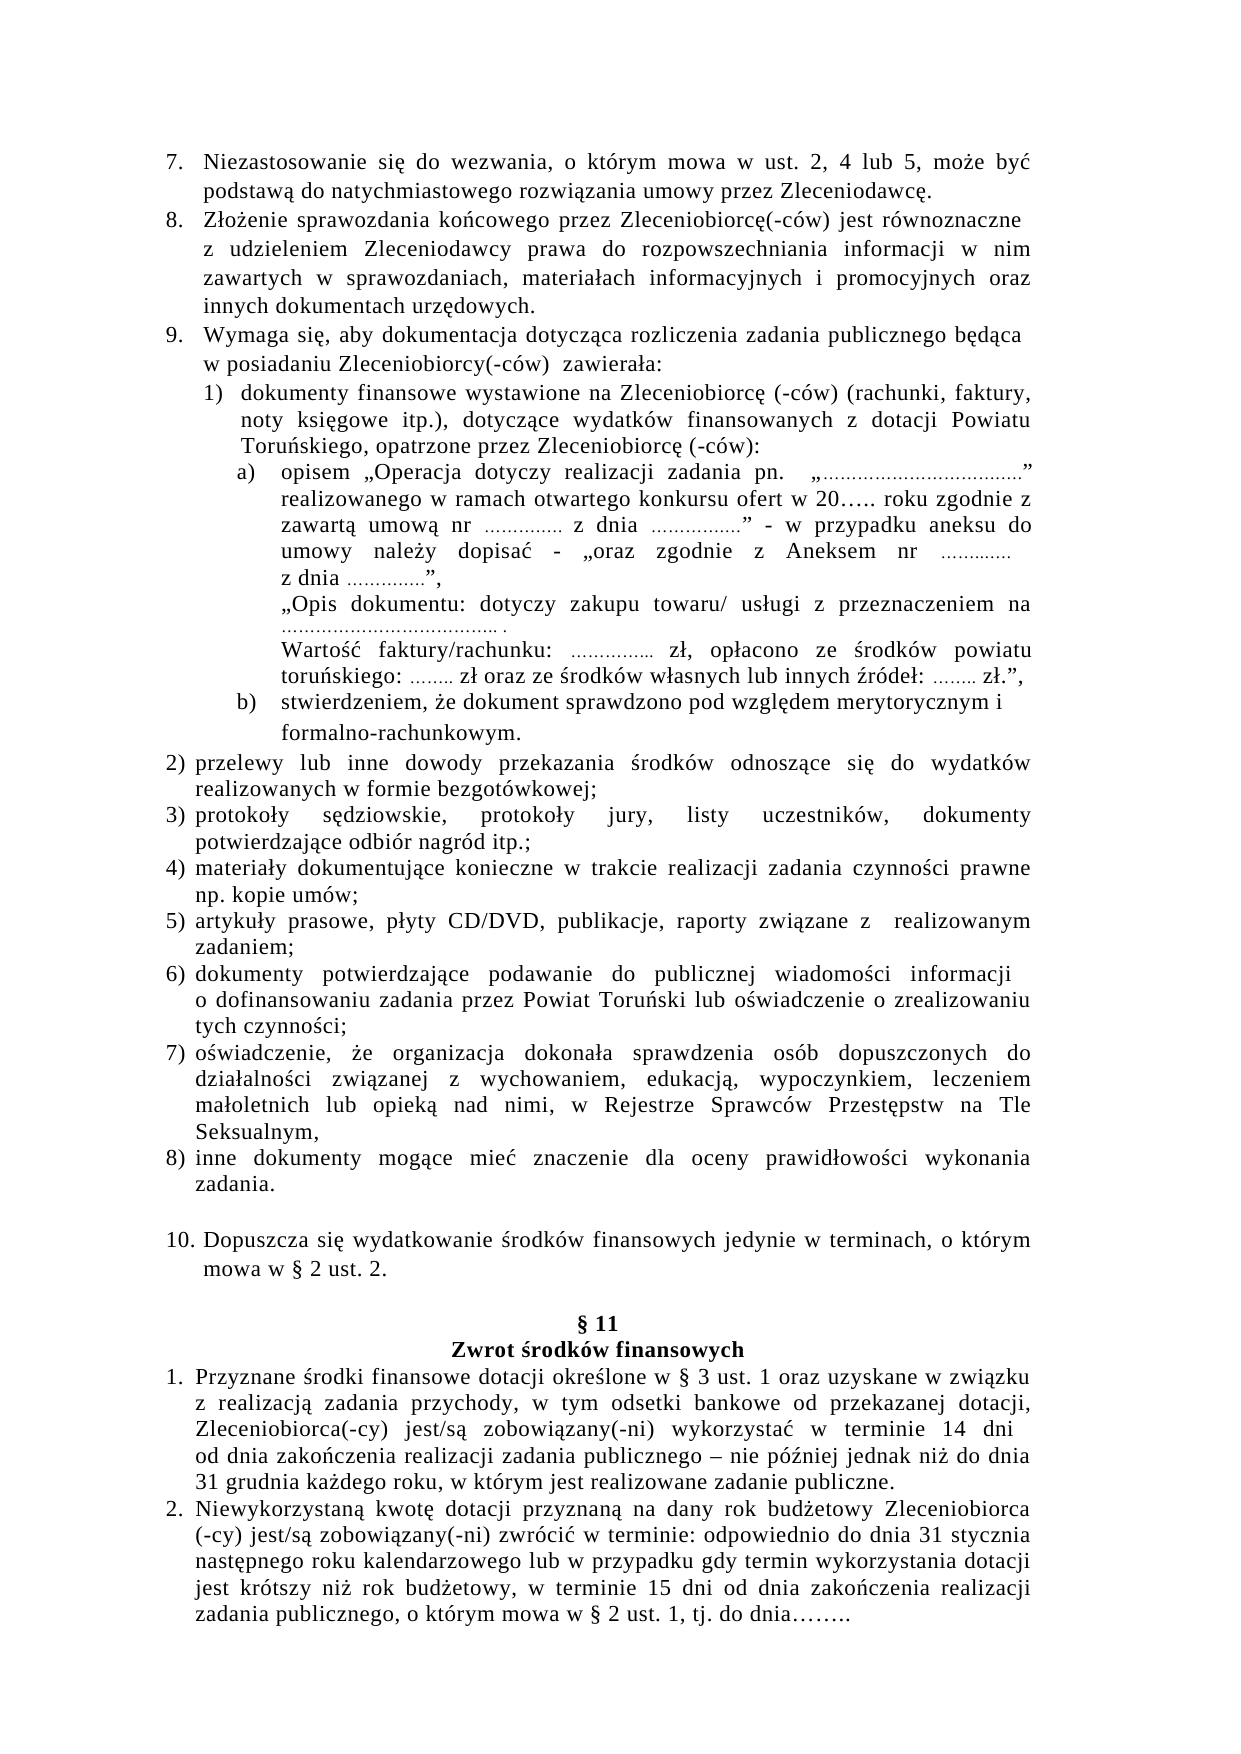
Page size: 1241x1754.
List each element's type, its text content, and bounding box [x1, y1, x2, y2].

list Dopuszcza się wydatkowanie środków finansowych jedynie w terminach, o którym mowa w § 2 ust. 2. [166, 1226, 1032, 1281]
list oświadczenie, że organizacja dokonała sprawdzenia osób dopuszczonych do działalności związanej z wychowaniem, edukacją, wypoczynkiem, leczeniem małoletnich lub opieką nad nimi, w Rejestrze Sprawców Przestępstw na Tle Seksualnym, [166, 1039, 1032, 1144]
text „Opis dokumentu: dotyczy zakupu towaru/ usługi z przeznaczeniem na ……………………………….. . [281, 590, 1032, 636]
list Zwrot środków finansowych [163, 1336, 1032, 1363]
text 2. Niewykorzystaną kwotę dotacji przyznaną na dany rok budżetowy Zleceniobiorca (-cy) jest/są zobowiązany(-ni) zwrócić w terminie: odpowiednio do dnia 31 stycznia następnego roku kalendarzowego lub w przypadku gdy termin wykorzystania dotacji jest krótszy niż rok budżetowy, w terminie 15 dni od dnia zakończenia realizacji zadania publicznego, o którym mowa w § 2 ust. 1, tj. do dnia…….. [166, 1494, 1032, 1626]
list Wymaga się, aby dokumentacja dotycząca rozliczenia zadania publicznego będąca w posiadaniu Zleceniobiorcy(-ców) zawierała: [166, 321, 1032, 377]
text 1. Przyznane środki finansowe dotacji określone w § 3 ust. 1 oraz uzyskane w związku z realizacją zadania przychody, w tym odsetki bankowe od przekazanej dotacji, Zleceniobiorca(-cy) jest/są zobowiązany(-ni) wykorzystać w terminie 14 dni od dnia zakończenia realizacji zadania publicznego – nie później jednak niż do dnia 31 grudnia każdego roku, w którym jest realizowane zadanie publiczne. [166, 1363, 1032, 1494]
text Wartość faktury/rachunku: …………... zł, opłacono ze środków powiatu toruńskiego: …….. zł oraz ze środków własnych lub innych źródeł: …….. zł.”, [281, 636, 1032, 688]
list § 11 [163, 1310, 1032, 1336]
list przelewy lub inne dowody przekazania środków odnoszące się do wydatków realizowanych w formie bezgotówkowej; [166, 749, 1032, 802]
list inne dokumenty mogące mieć znaczenie dla oceny prawidłowości wykonania zadania. [166, 1144, 1032, 1197]
list stwierdzeniem, że dokument sprawdzono pod względem merytorycznym i formalno-rachunkowym. [237, 688, 1035, 745]
list Niezastosowanie się do wezwania, o którym mowa w ust. 2, 4 lub 5, może być podstawą do natychmiastowego rozwiązania umowy przez Zleceniodawcę. [166, 148, 1032, 203]
list protokoły sędziowskie, protokoły jury, listy uczestników, dokumenty potwierdzające odbiór nagród itp.; [166, 802, 1032, 854]
list Złożenie sprawozdania końcowego przez Zleceniobiorcę(-ców) jest równoznaczne z udzieleniem Zleceniodawcy prawa do rozpowszechniania informacji w nim zawartych w sprawozdaniach, materiałach informacyjnych i promocyjnych oraz innych dokumentach urzędowych. [166, 206, 1032, 319]
list dokumenty finansowe wystawione na Zleceniobiorcę (-ców) (rachunki, faktury, noty księgowe itp.), dotyczące wydatków finansowanych z dotacji Powiatu Toruńskiego, opatrzone przez Zleceniobiorcę (-ców): [203, 379, 1032, 458]
list artykuły prasowe, płyty CD/DVD, publikacje, raporty związane z realizowanym zadaniem; [166, 907, 1032, 960]
list materiały dokumentujące konieczne w trakcie realizacji zadania czynności prawne np. kopie umów; [166, 854, 1032, 907]
list opisem „Operacja dotyczy realizacji zadania pn. „………………………….….” realizowanego w ramach otwartego konkursu ofert w 20….. roku zgodnie z zawartą umową nr ……….…. z dnia ………….…” - w przypadku aneksu do umowy należy dopisać - „oraz zgodnie z Aneksem nr ……...…. z dnia ……….….”, [237, 458, 1032, 590]
list dokumenty potwierdzające podawanie do publicznej wiadomości informacji o dofinansowaniu zadania przez Powiat Toruński lub oświadczenie o zrealizowaniu tych czynności; [166, 960, 1032, 1039]
